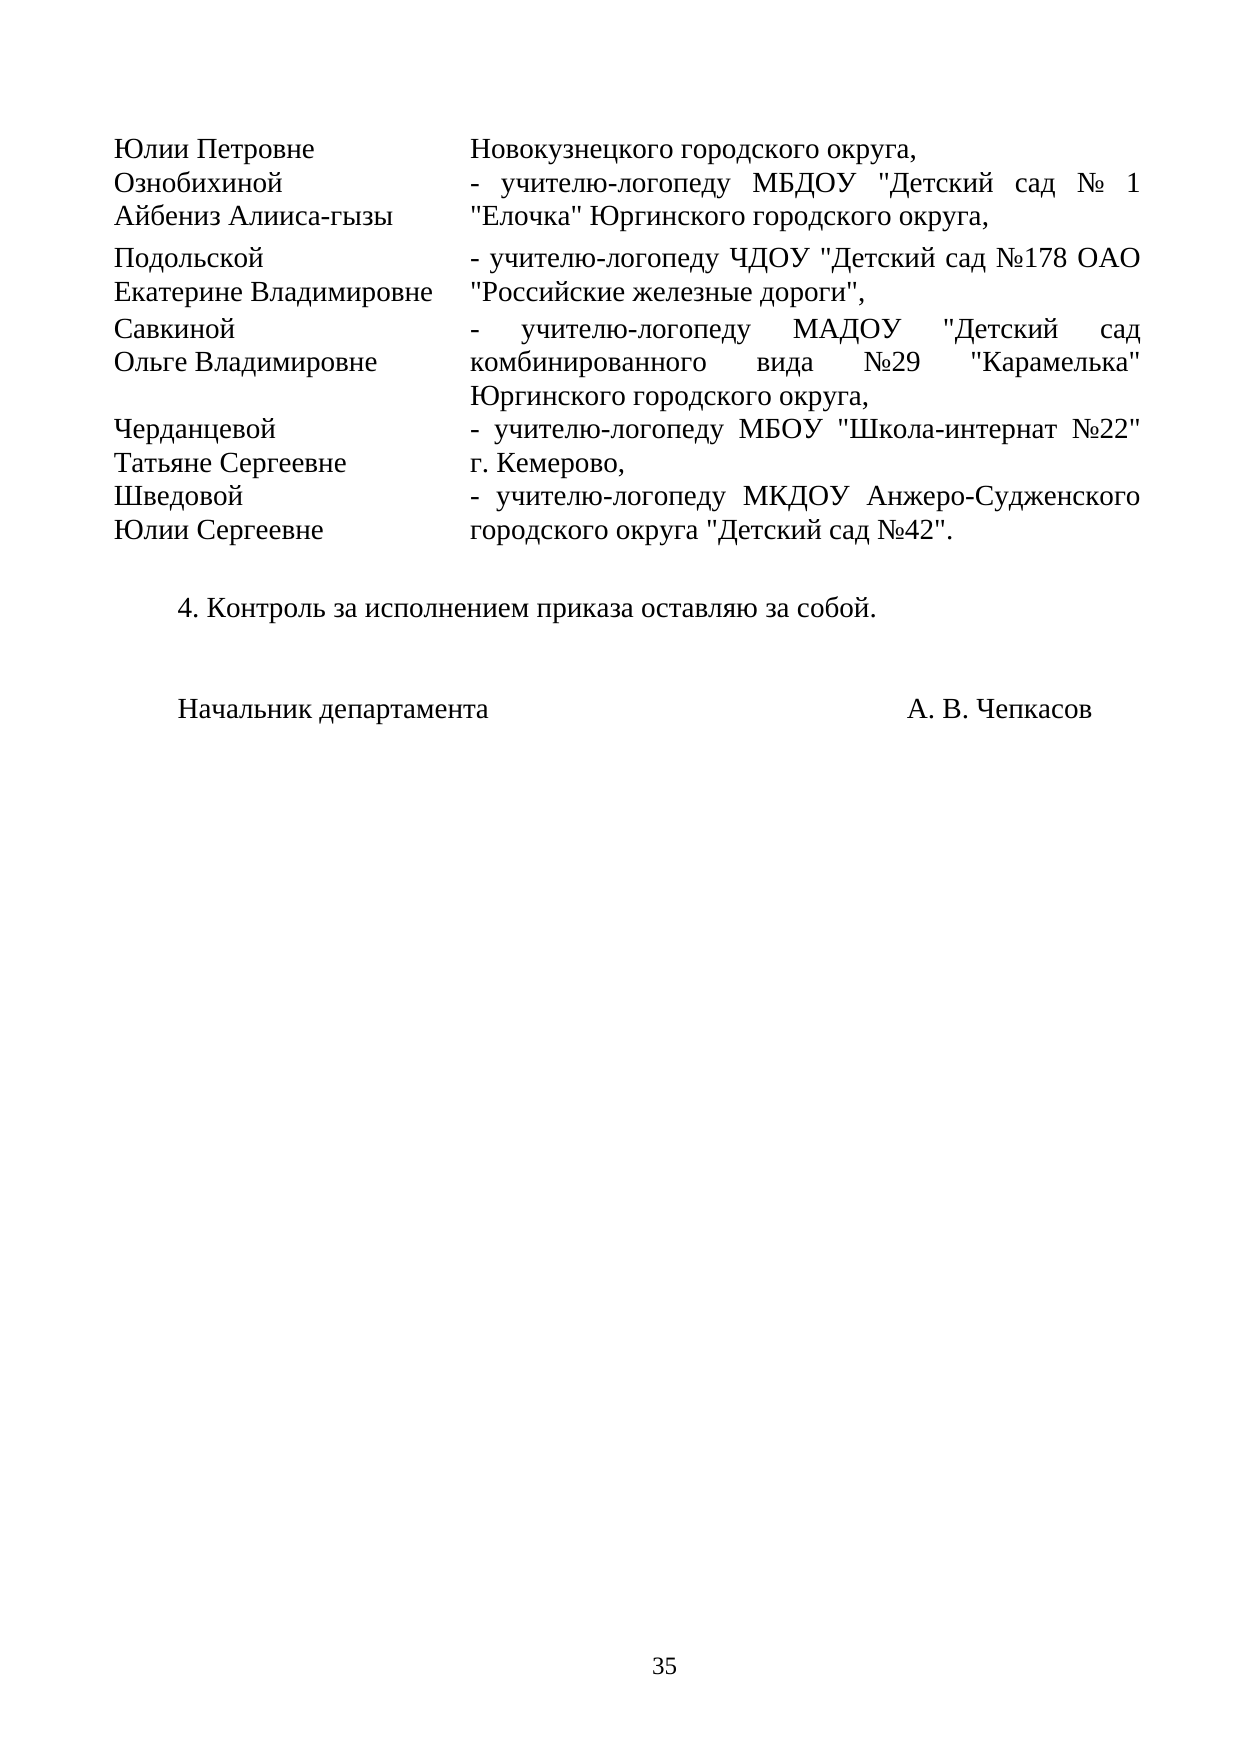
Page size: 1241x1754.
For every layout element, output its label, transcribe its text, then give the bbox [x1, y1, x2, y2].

table_cell - учителю-логопеду ЧДОУ "Детский сад №178 ОАО "Российские железные дороги", [459, 240, 1152, 311]
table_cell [459, 131, 1152, 165]
text Начальник департамента А. В. Чепкасов [103, 691, 1152, 724]
table_cell Савкиной Ольге Владимировне [102, 311, 458, 411]
table_cell Ознобихиной Айбениз Алииса-гызы [102, 165, 458, 240]
table_cell Подольской Екатерине Владимировне [102, 240, 458, 311]
table_cell - учителю-логопеду МБДОУ "Детский сад № 1 "Елочка" Юргинского городского округа, [459, 165, 1152, 240]
table_cell Шведовой Юлии Сергеевне [102, 479, 458, 557]
table_cell - учителю-логопеду МБОУ "Школа-интернат №22" г. Кемерово, [459, 411, 1152, 478]
table_cell Черданцевой Татьяне Сергеевне [102, 411, 458, 478]
table_cell - учителю-логопеду МАДОУ "Детский сад комбинированного вида №29 "Карамелька" Юргинского городского округа, [459, 311, 1152, 411]
table_cell - учителю-логопеду МКДОУ Анжеро-Судженского городского округа "Детский сад №42". [459, 479, 1152, 557]
text 4. Контроль за исполнением приказа оставляю за собой. [177, 590, 1152, 624]
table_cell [102, 131, 458, 165]
